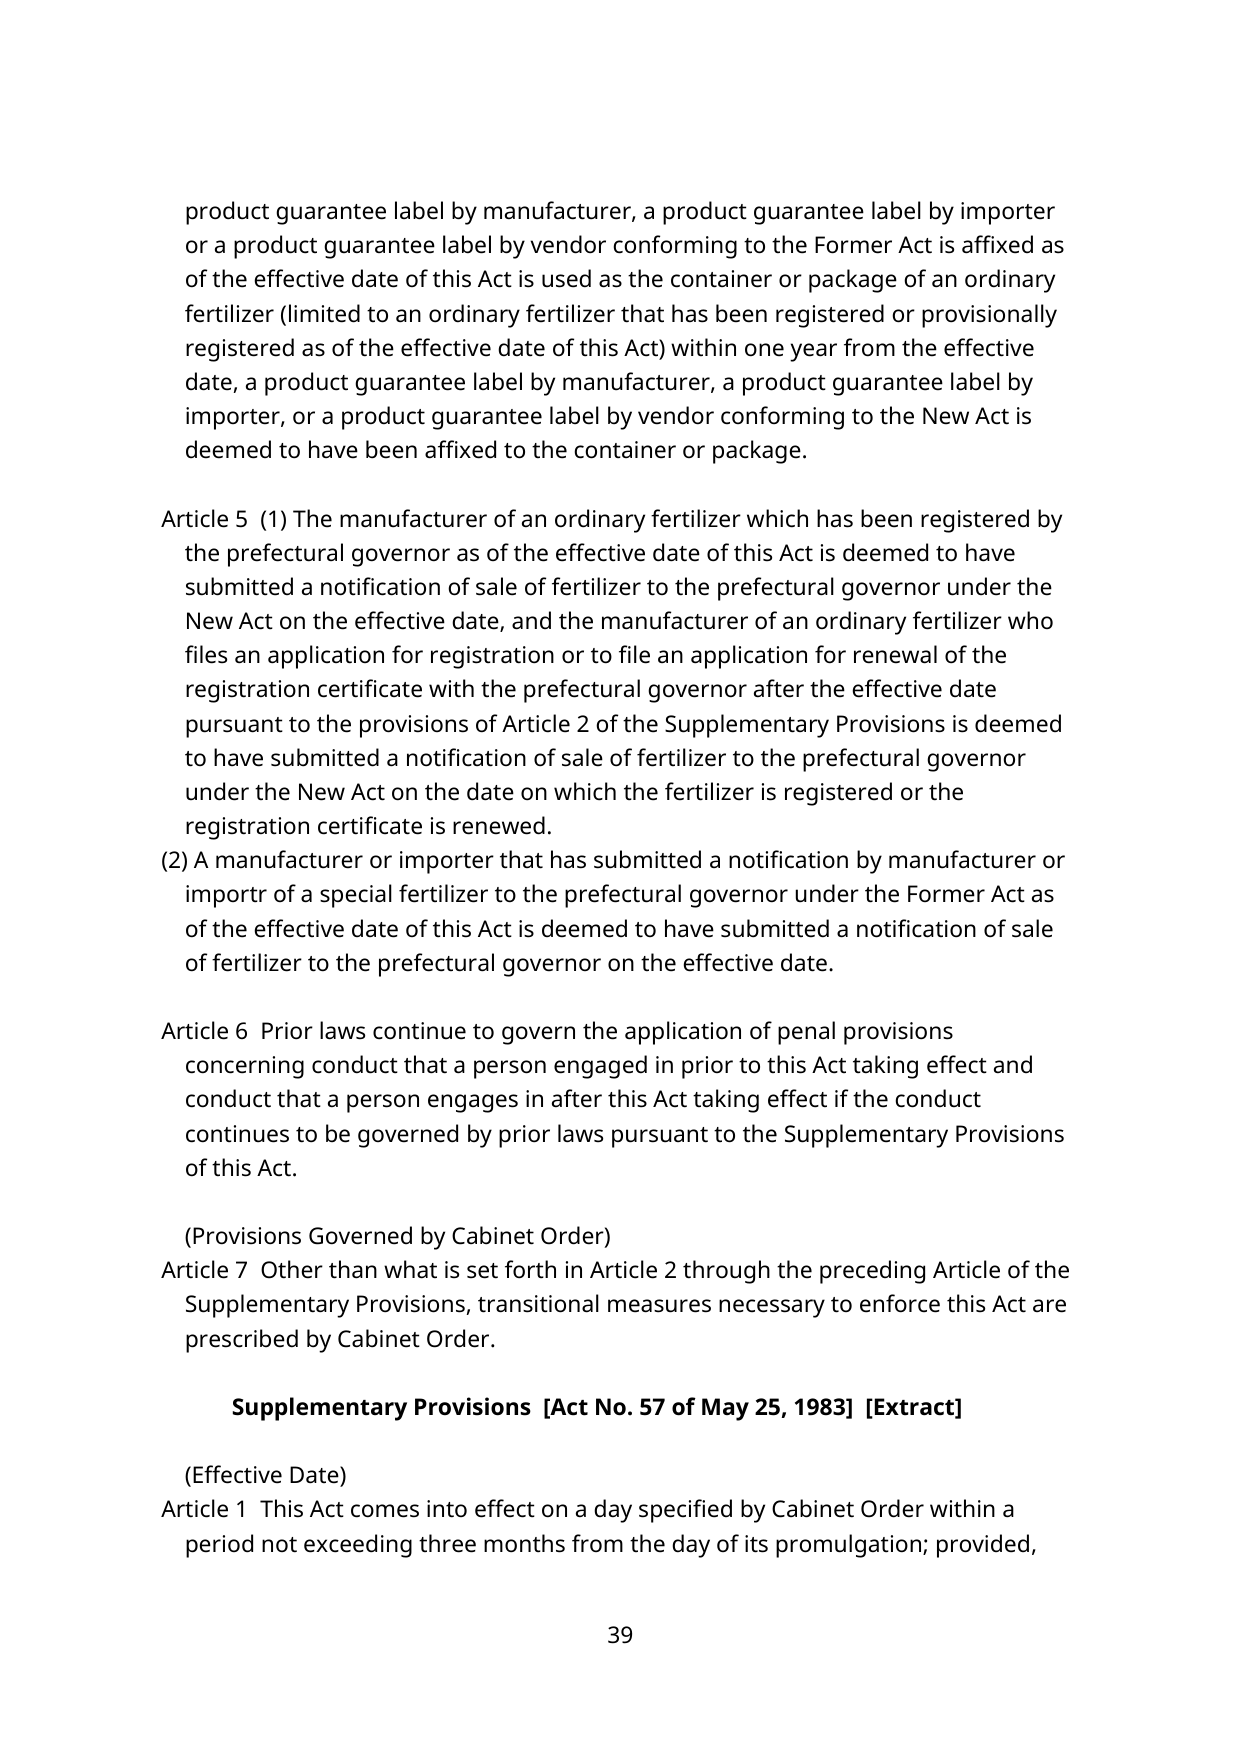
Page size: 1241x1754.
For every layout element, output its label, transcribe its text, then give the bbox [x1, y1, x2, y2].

text (2) A manufacturer or importer that has submitted a notification by manufacturer or importr of a special fertilizer to the prefectural governor under the Former Act as of the effective date of this Act is deemed to have submitted a notification of sale of fertilizer to the prefectural governor on the effective date. [161, 843, 1079, 979]
text (Effective Date) [184, 1458, 1079, 1492]
text (Provisions Governed by Cabinet Order) [184, 1219, 1079, 1253]
text Article 5 (1) The manufacturer of an ordinary fertilizer which has been registered by the prefectural governor as of the effective date of this Act is deemed to have submitted a notification of sale of fertilizer to the prefectural governor under the New Act on the effective date, and the manufacturer of an ordinary fertilizer who files an application for registration or to file an application for renewal of the registration certificate with the prefectural governor after the effective date pursuant to the provisions of Article 2 of the Supplementary Provisions is deemed to have submitted a notification of sale of fertilizer to the prefectural governor under the New Act on the date on which the fertilizer is registered or the registration certificate is renewed. [161, 501, 1079, 843]
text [161, 1492, 1079, 1560]
text Supplementary Provisions [Act No. 57 of May 25, 1983] [Extract] [230, 1389, 1079, 1424]
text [161, 194, 1079, 467]
text Article 7 Other than what is set forth in Article 2 through the preceding Article of the Supplementary Provisions, transitional measures necessary to enforce this Act are prescribed by Cabinet Order. [161, 1253, 1079, 1355]
text Article 6 Prior laws continue to govern the application of penal provisions concerning conduct that a person engaged in prior to this Act taking effect and conduct that a person engages in after this Act taking effect if the conduct continues to be governed by prior laws pursuant to the Supplementary Provisions of this Act. [161, 1014, 1079, 1184]
